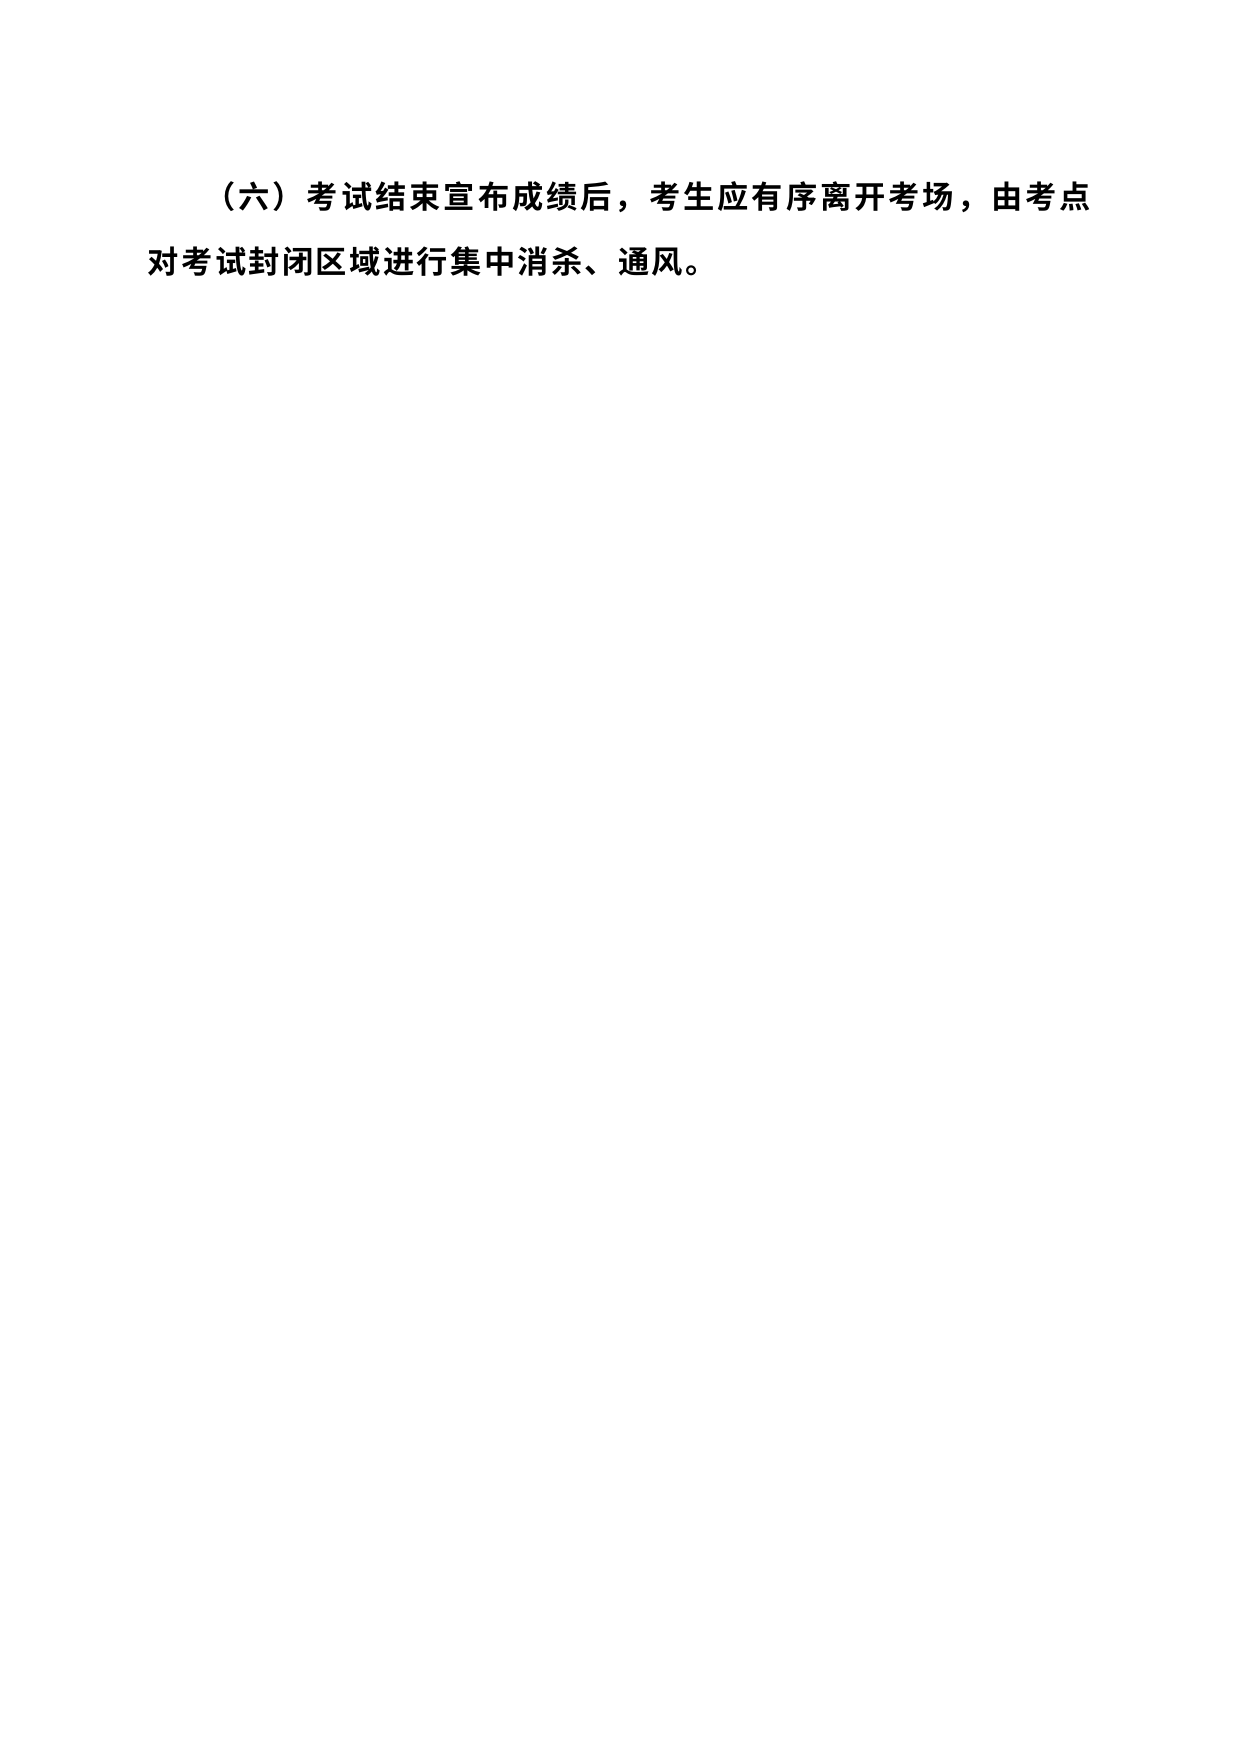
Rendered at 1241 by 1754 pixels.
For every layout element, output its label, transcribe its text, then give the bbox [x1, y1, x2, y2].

text （六）考试结束宣布成绩后，考生应有序离开考场，由考点对考试封闭区域进行集中消杀、通风。 [148, 162, 1092, 292]
